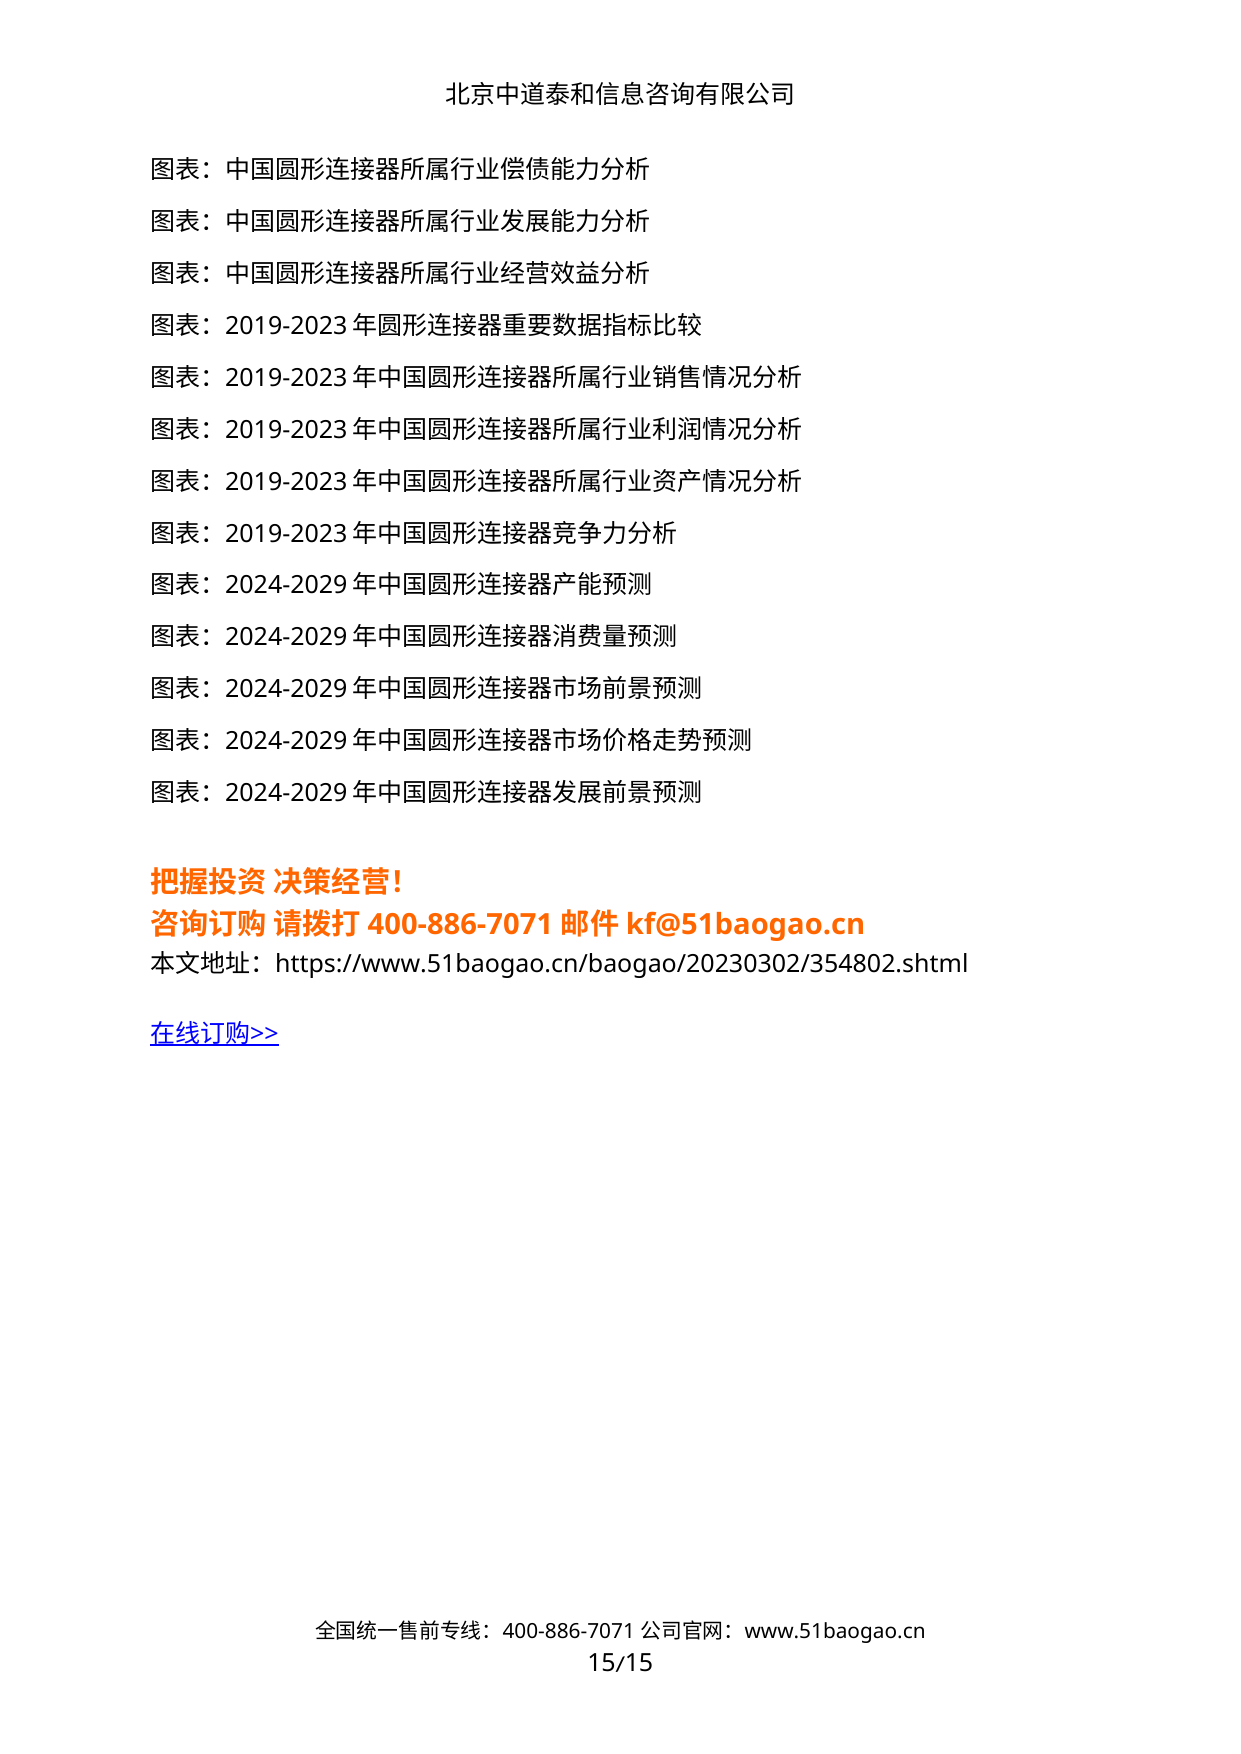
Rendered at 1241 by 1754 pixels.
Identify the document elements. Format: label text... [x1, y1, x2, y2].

text 图表：中国圆形连接器所属行业发展能力分析 [150, 202, 1090, 238]
text 图表：中国圆形连接器所属行业经营效益分析 [150, 254, 1090, 290]
text 图表：2024-2029年中国圆形连接器发展前景预测 [150, 772, 1090, 809]
text 图表：2019-2023年中国圆形连接器所属行业资产情况分析 [150, 461, 1090, 497]
text 图表：2019-2023年圆形连接器重要数据指标比较 [150, 306, 1090, 342]
text 在线订购>> [150, 979, 1090, 1050]
text 图表：2024-2029年中国圆形连接器产能预测 [150, 565, 1090, 601]
text 图表：2019-2023年中国圆形连接器竞争力分析 [150, 513, 1090, 549]
text 图表：中国圆形连接器所属行业偿债能力分析 [150, 150, 1090, 186]
text 图表：2019-2023年中国圆形连接器所属行业销售情况分析 [150, 357, 1090, 394]
text 把握投资 决策经营！咨询订购 请拨打 400-886-7071 邮件 kf@51baogao.cn本文地址：https://www.51baogao.cn/baogao/20230302/354802.shtml [150, 824, 1090, 979]
text 图表：2019-2023年中国圆形连接器所属行业利润情况分析 [150, 409, 1090, 446]
text 图表：2024-2029年中国圆形连接器消费量预测 [150, 617, 1090, 653]
text 图表：2024-2029年中国圆形连接器市场价格走势预测 [150, 721, 1090, 757]
text 图表：2024-2029年中国圆形连接器市场前景预测 [150, 669, 1090, 705]
